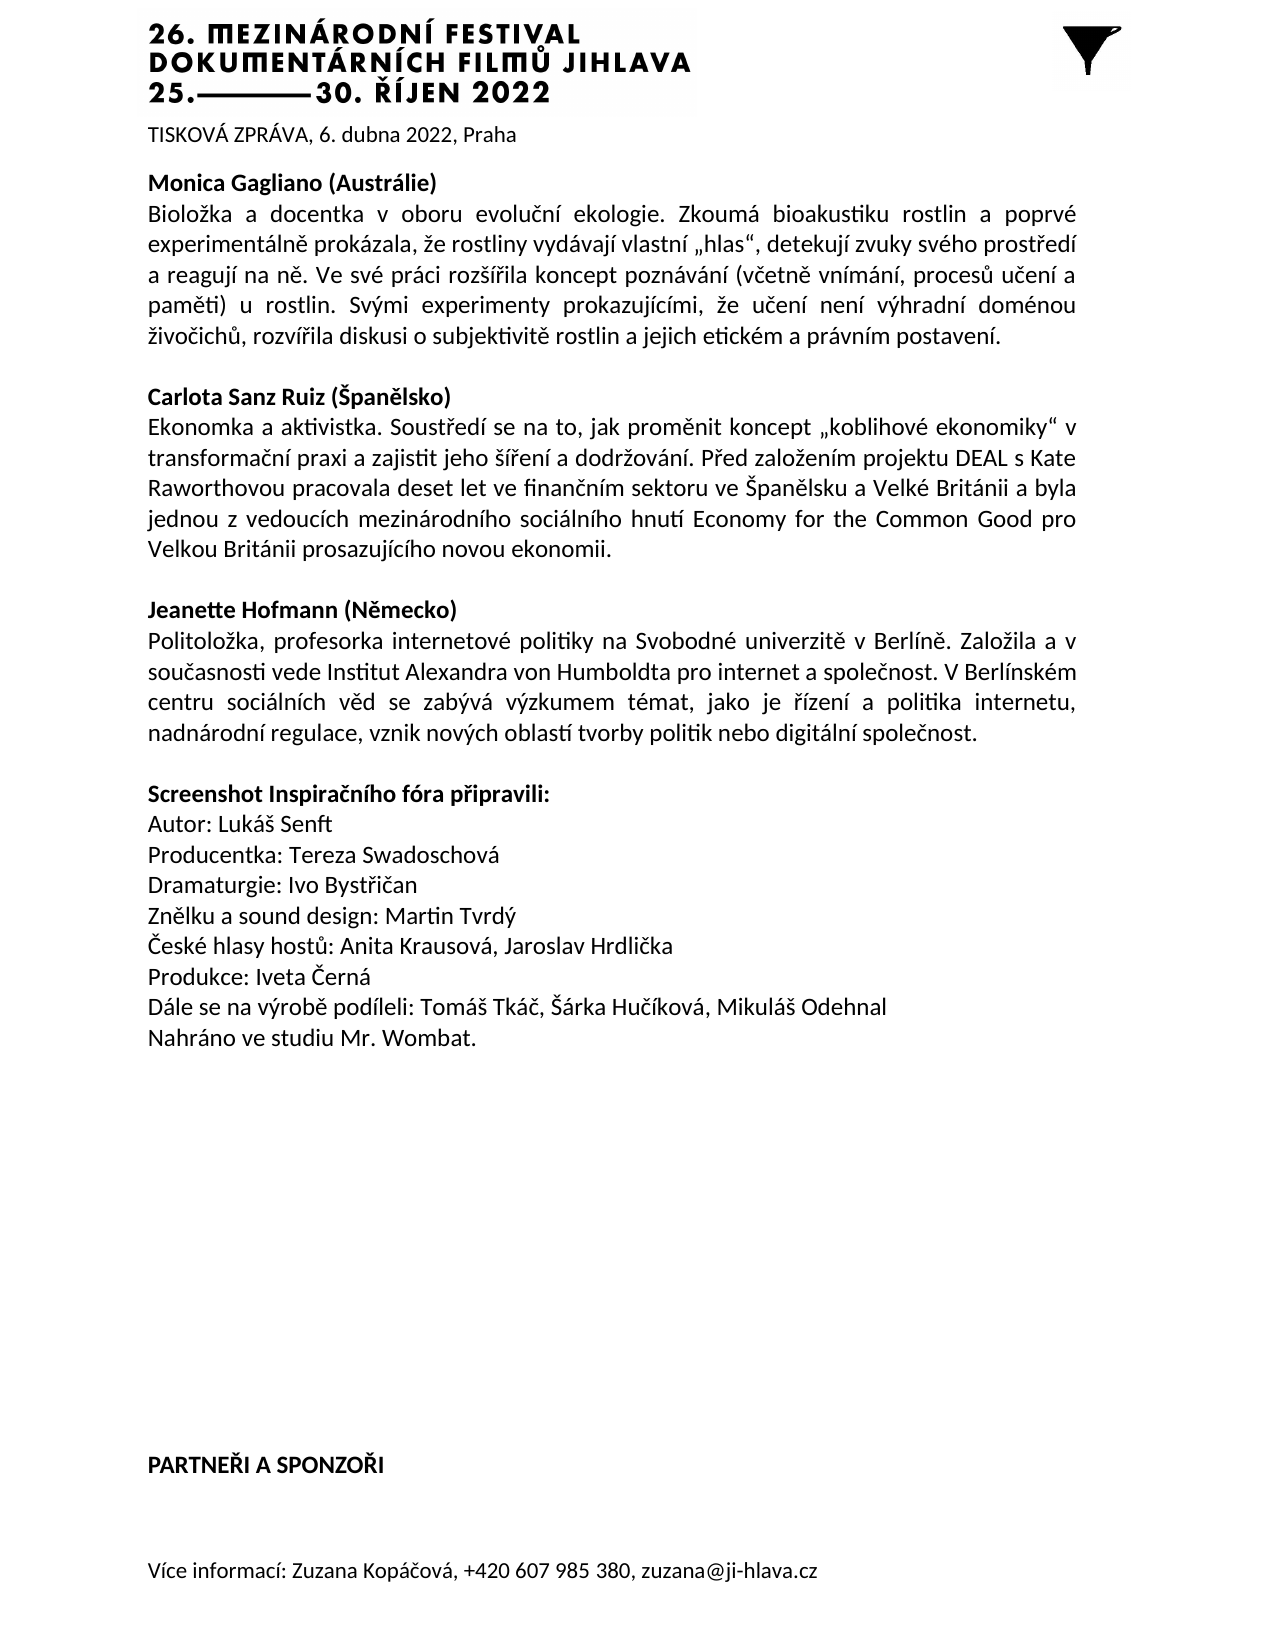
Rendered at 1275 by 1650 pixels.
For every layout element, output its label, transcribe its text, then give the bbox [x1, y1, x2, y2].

text Monica Gagliano (Austrálie) [148, 167, 1078, 198]
text Nahráno ve studiu Mr. Wombat. [148, 1022, 1078, 1052]
text Znělku a sound design: Martin Tvrdý [148, 900, 1078, 930]
text Jeanette Hofmann (Německo) [148, 595, 1078, 625]
text Autor: Lukáš Senft [148, 808, 1078, 839]
text Politoložka, profesorka internetové politiky na Svobodné univerzitě v Berlíně. Založila a v současnosti vede Institut Alexandra von Humboldta pro internet a společnost. V Berlínském centru sociálních věd se zabývá výzkumem témat, jako je řízení a politika internetu, nadnárodní regulace, vznik nových oblastí tvorby politik nebo digitální společnost. [148, 625, 1078, 747]
picture [136, 8, 698, 117]
text Bioložka a docentka v oboru evoluční ekologie. Zkoumá bioakustiku rostlin a poprvé experimentálně prokázala, že rostliny vydávají vlastní „hlas“, detekují zvuky svého prostředí a reagují na ně. Ve své práci rozšířila koncept poznávání (včetně vnímání, procesů učení a paměti) u rostlin. Svými experimenty prokazujícími, že učení není výhradní doménou živočichů, rozvířila diskusi o subjektivitě rostlin a jejich etickém a právním postavení. [148, 198, 1078, 351]
text Dále se na výrobě podíleli: Tomáš Tkáč, Šárka Hučíková, Mikuláš Odehnal [148, 991, 1078, 1022]
text Screenshot Inspiračního fóra připravili: [148, 778, 1078, 808]
text Produkce: Iveta Černá [148, 961, 1078, 991]
text Carlota Sanz Ruiz (Španělsko) [148, 381, 1078, 412]
text České hlasy hostů: Anita Krausová, Jaroslav Hrdlička [148, 930, 1078, 961]
text Ekonomka a aktivistka. Soustředí se na to, jak proměnit koncept „koblihové ekonomiky“ v transformační praxi a zajistit jeho šíření a dodržování. Před založením projektu DEAL s Kate Raworthovou pracovala deset let ve finančním sektoru ve Španělsku a Velké Británii a byla jednou z vedoucích mezinárodního sociálního hnutí Economy for the Common Good pro Velkou Británii prosazujícího novou ekonomii. [148, 412, 1078, 564]
text Dramaturgie: Ivo Bystřičan [148, 869, 1078, 900]
text Producentka: Tereza Swadoschová [148, 839, 1078, 869]
picture [1052, 11, 1132, 91]
text PARTNEŘI A SPONZOŘI [148, 1449, 1078, 1480]
